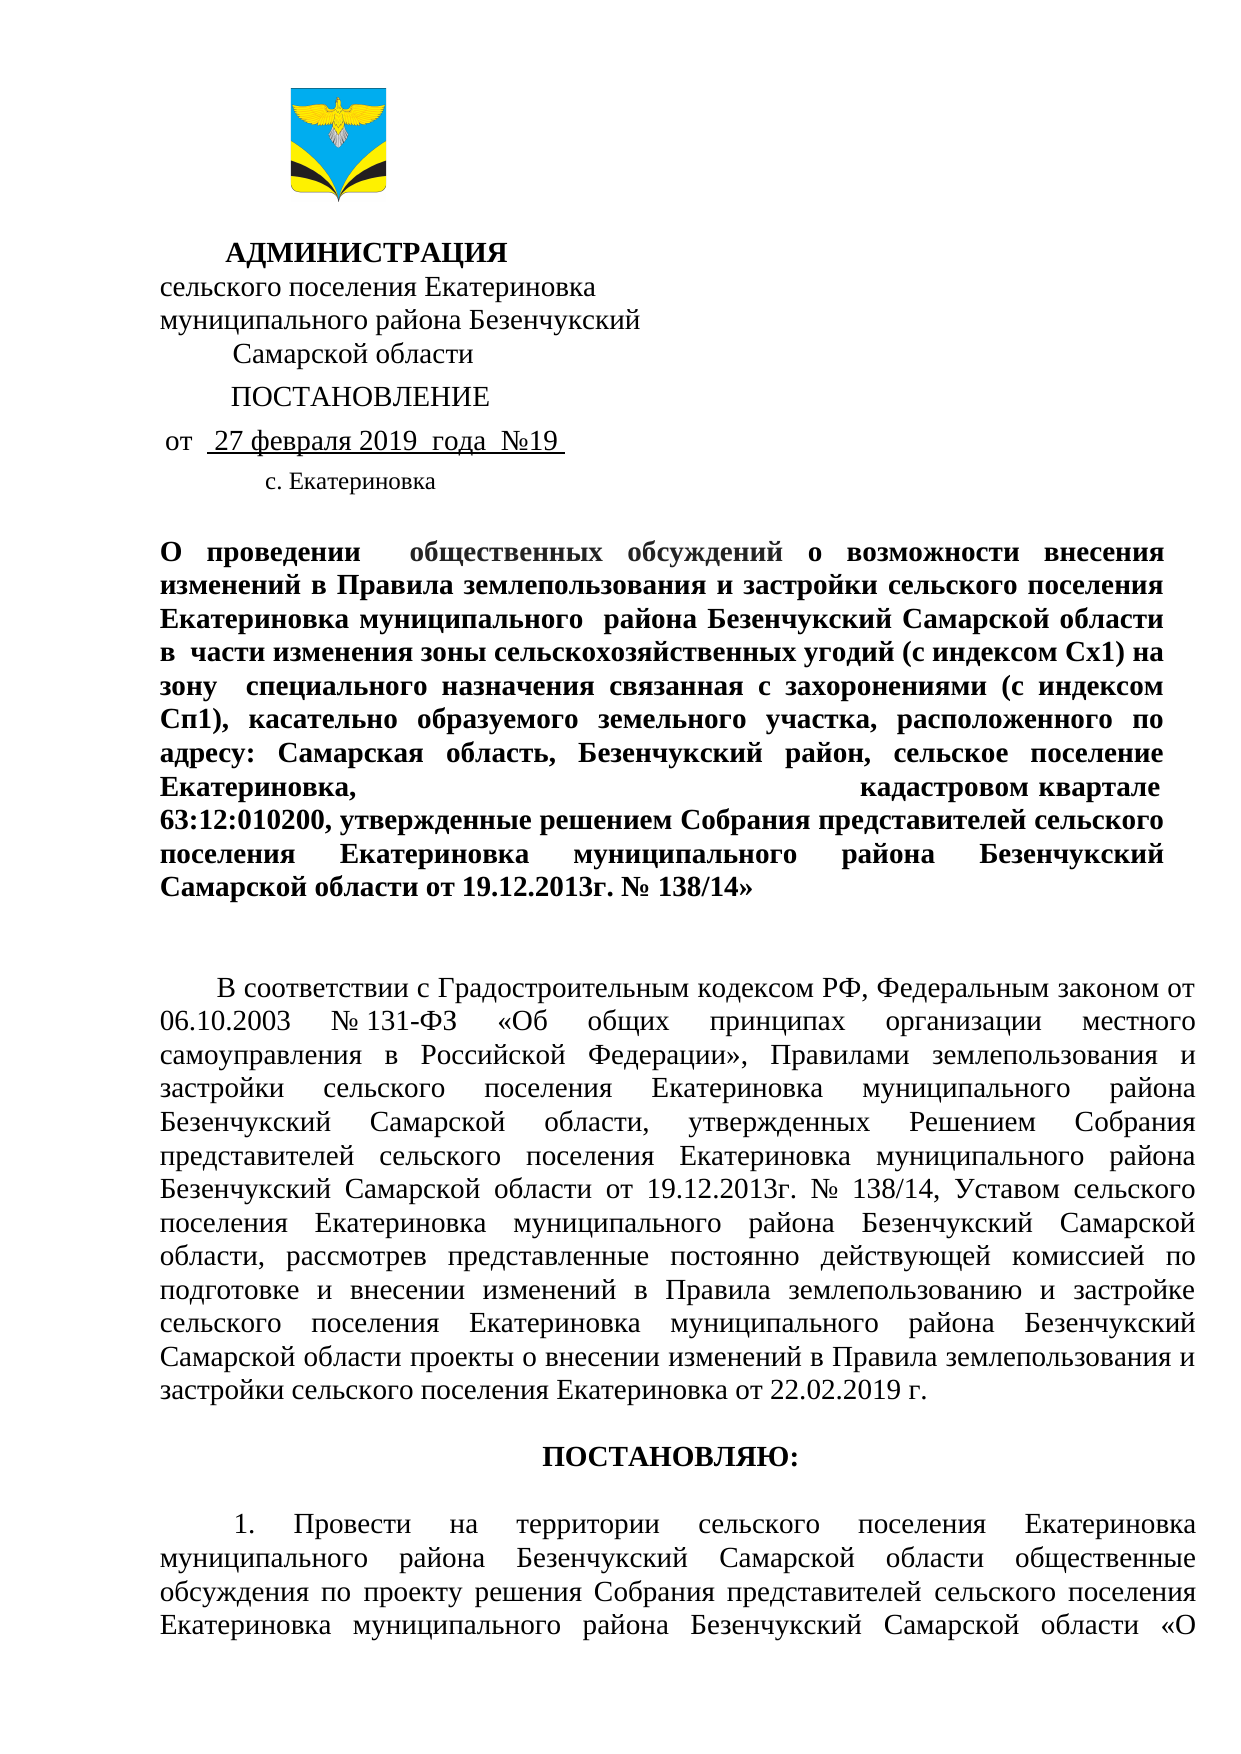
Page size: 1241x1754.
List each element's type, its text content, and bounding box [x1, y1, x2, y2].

text от 27 февраля 2019 года №19 [159, 423, 1196, 456]
text О проведении общественных обсуждений о возможности внесения изменений в Правила землепользования и застройки сельского поселения Екатериновка муниципального района Безенчукский Самарской области в части изменения зоны сельскохозяйственных угодий (с индексом Сх1) на зону специального назначения связанная с захоронениями (с индексом Сп1), касательно образуемого земельного участка, расположенного по адресу: Самарская область, Безенчукский район, сельское поселение Екатериновка, кадастровом квартале 63:12:010200, утвержденные решением Собрания представителей сельского поселения Екатериновка муниципального района Безенчукский Самарской области от 19.12.2013г. № 138/14» [159, 534, 1164, 903]
picture [293, 99, 384, 147]
text Самарской области [159, 336, 1196, 369]
text ПОСТАНОВЛЯЮ: [145, 1439, 1196, 1473]
text АДМИНИСТРАЦИЯ [159, 235, 1196, 269]
picture [290, 142, 387, 202]
text сельского поселения Екатериновка [159, 269, 1196, 302]
text с. Екатериновка [159, 466, 1196, 495]
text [159, 1507, 1196, 1641]
text ПОСТАНОВЛЕНИЕ [159, 379, 1196, 413]
text В соответствии с Градостроительным кодексом РФ, Федеральным законом от 06.10.2003 № 131-ФЗ «Об общих принципах организации местного самоуправления в Российской Федерации», Правилами землепользования и застройки сельского поселения Екатериновка муниципального района Безенчукский Самарской области, утвержденных Решением Собрания представителей сельского поселения Екатериновка муниципального района Безенчукский Самарской области от 19.12.2013г. № 138/14, Уставом сельского поселения Екатериновка муниципального района Безенчукский Самарской области, рассмотрев представленные постоянно действующей комиссией по подготовке и внесении изменений в Правила землепользованию и застройке сельского поселения Екатериновка муниципального района Безенчукский Самарской области проекты о внесении изменений в Правила землепользования и застройки сельского поселения Екатериновка от 22.02.2019 г. [159, 970, 1196, 1406]
text муниципального района Безенчукский [159, 302, 1196, 336]
